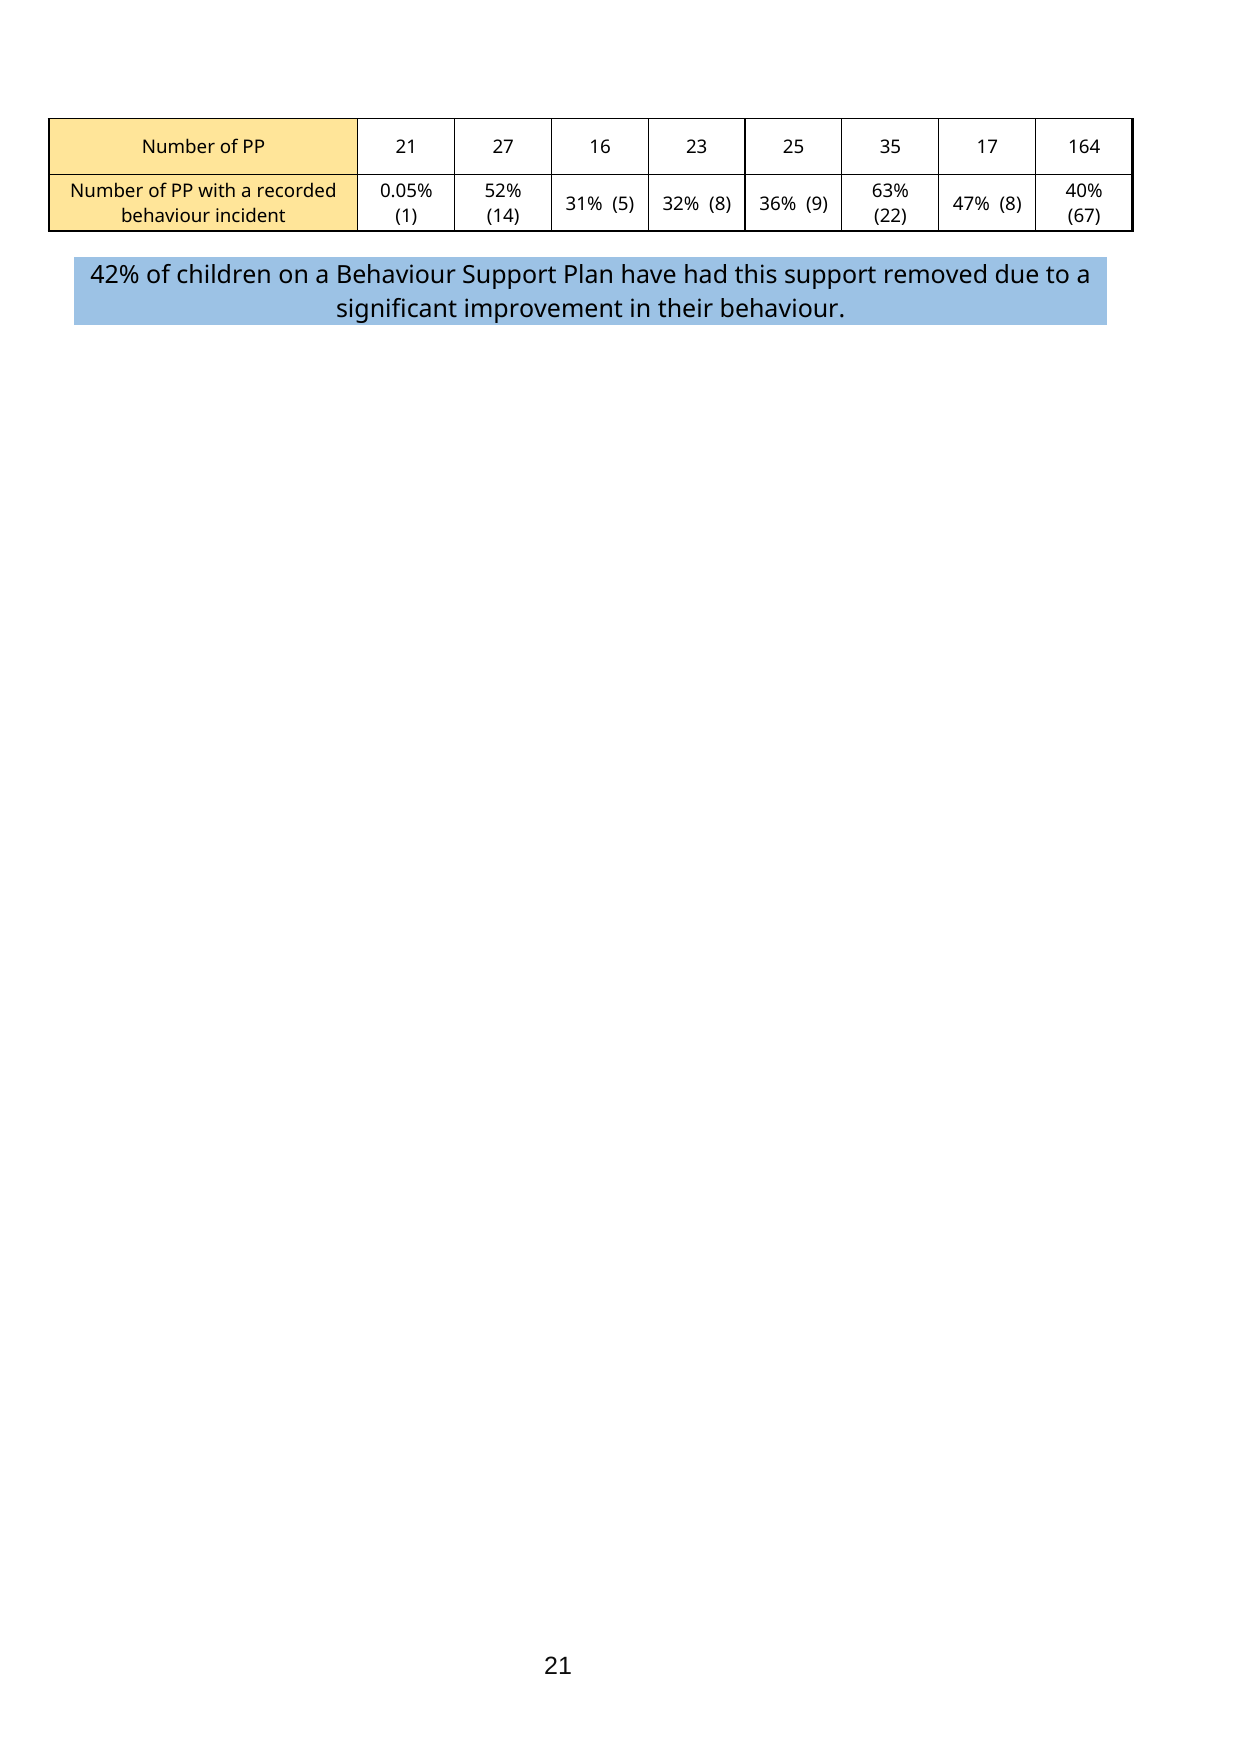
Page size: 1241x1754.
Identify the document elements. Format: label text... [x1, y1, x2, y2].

table_cell 25 [746, 119, 841, 174]
table_cell 164 [1036, 119, 1131, 174]
table_cell 31% (5) [552, 175, 648, 230]
table_cell Number of PP [50, 119, 357, 174]
table_cell 27 [455, 119, 551, 174]
table_cell 40% (67) [1036, 175, 1131, 230]
table_cell 52% (14) [455, 175, 551, 230]
table_cell 21 [358, 119, 454, 174]
table_cell 35 [842, 119, 938, 174]
text 42% of children on a Behaviour Support Plan have had this support removed due to a significant improvement in their behaviour. [74, 257, 1107, 325]
table_cell 47% (8) [939, 175, 1035, 230]
table_cell 23 [649, 119, 744, 174]
table_cell 16 [552, 119, 648, 174]
table_cell Number of PP with a recorded behaviour incident [50, 175, 357, 230]
table_cell 36% (9) [746, 175, 841, 230]
table_cell 63% (22) [842, 175, 938, 230]
table_cell 17 [939, 119, 1035, 174]
table_cell 32% (8) [649, 175, 744, 230]
table_cell 0.05% (1) [358, 175, 454, 230]
